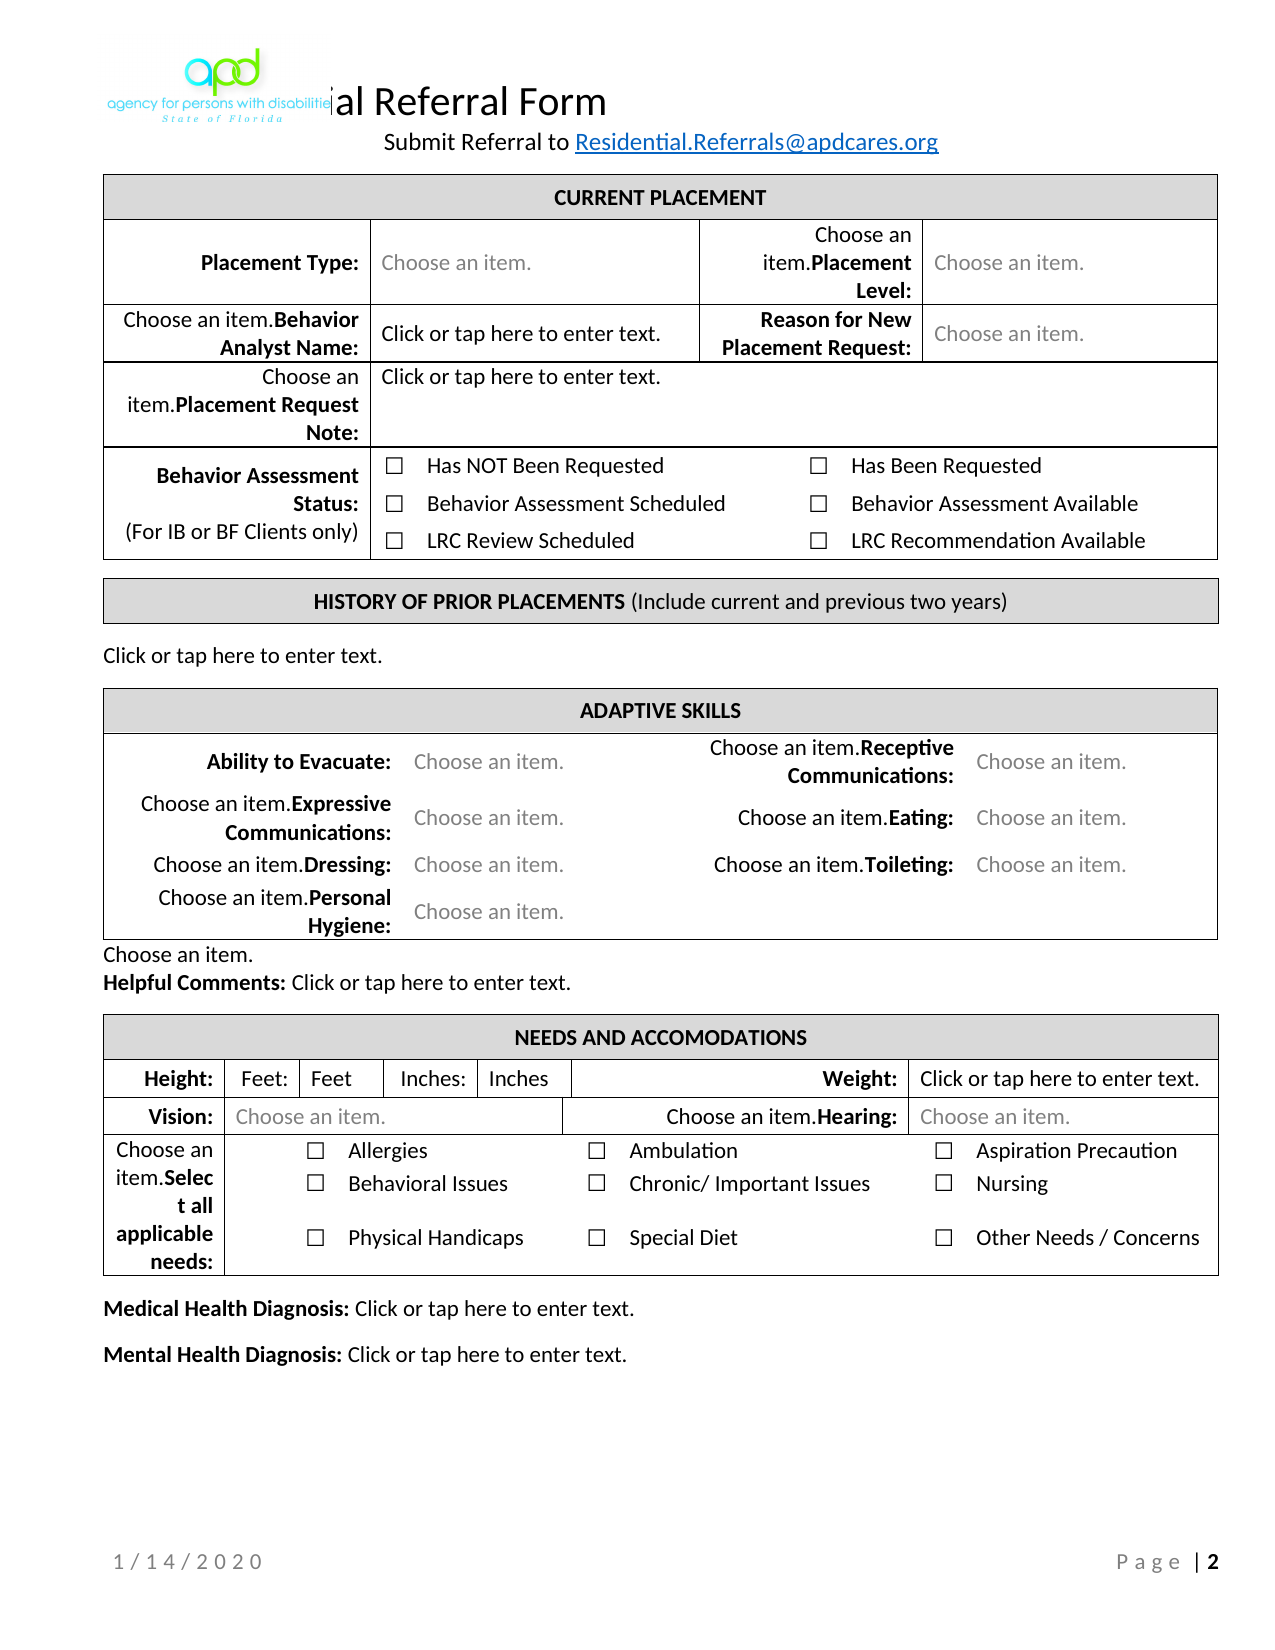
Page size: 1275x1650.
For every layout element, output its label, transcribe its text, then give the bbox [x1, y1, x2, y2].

table_cell Toileting: [646, 846, 965, 883]
text Mental Health Diagnosis: [103, 1340, 1219, 1368]
table_cell Placement Request Note: [104, 363, 370, 446]
table_cell Physical Handicaps [337, 1199, 562, 1275]
table_cell Placement Type: [104, 220, 370, 304]
table_cell Ability to Evacuate: [104, 734, 403, 789]
table_cell Behavior Assessment Scheduled [416, 484, 765, 521]
table_cell Reason for New Placement Request: [700, 305, 922, 361]
table_cell Aspiration Precaution [965, 1135, 1218, 1166]
table_cell Has NOT Been Requested [416, 448, 765, 484]
table_header CURRENT PLACEMENT [104, 175, 1217, 219]
table_cell Chronic/ Important Issues [618, 1166, 909, 1199]
table_cell Weight: [572, 1060, 908, 1097]
table_cell Select all applicable needs: [104, 1135, 224, 1275]
table_cell Behavior Assessment Status: (For IB or BF Clients only) [104, 448, 370, 559]
table_cell Inches: [384, 1060, 477, 1097]
table_cell Behavior Analyst Name: [104, 305, 370, 361]
table_header HISTORY OF PRIOR PLACEMENTS (Include current and previous two years) [104, 579, 1218, 623]
table_cell Hearing: [563, 1098, 908, 1134]
table_cell Has Been Requested [840, 448, 1217, 484]
table_cell Personal Hygiene: [104, 883, 403, 939]
table_cell Special Diet [618, 1199, 909, 1275]
table_cell Behavioral Issues [337, 1166, 562, 1199]
picture [96, 34, 331, 122]
table_cell Allergies [337, 1135, 562, 1166]
text Helpful Comments: [103, 968, 1219, 996]
table_cell Behavior Assessment Available [840, 484, 1217, 521]
table_header ADAPTIVE SKILLS [104, 689, 1217, 732]
table_cell Eating: [646, 790, 965, 846]
table_cell Feet: [225, 1060, 299, 1097]
table_cell LRC Review Scheduled [416, 521, 765, 559]
table_cell Receptive Communications: [646, 734, 965, 789]
table_cell Dressing: [104, 846, 403, 883]
table_cell Ambulation [618, 1135, 909, 1166]
table_cell Vision: [104, 1098, 224, 1134]
table_header NEEDS AND ACCOMODATIONS [104, 1015, 1218, 1059]
table_cell Expressive Communications: [104, 790, 403, 846]
table_cell Other Needs / Concerns [965, 1199, 1218, 1275]
table_cell Nursing [965, 1166, 1218, 1199]
table_cell LRC Recommendation Available [840, 521, 1217, 559]
text Medical Health Diagnosis: [103, 1294, 1219, 1322]
table_cell Placement Level: [700, 220, 922, 304]
table_cell Height: [104, 1060, 224, 1097]
